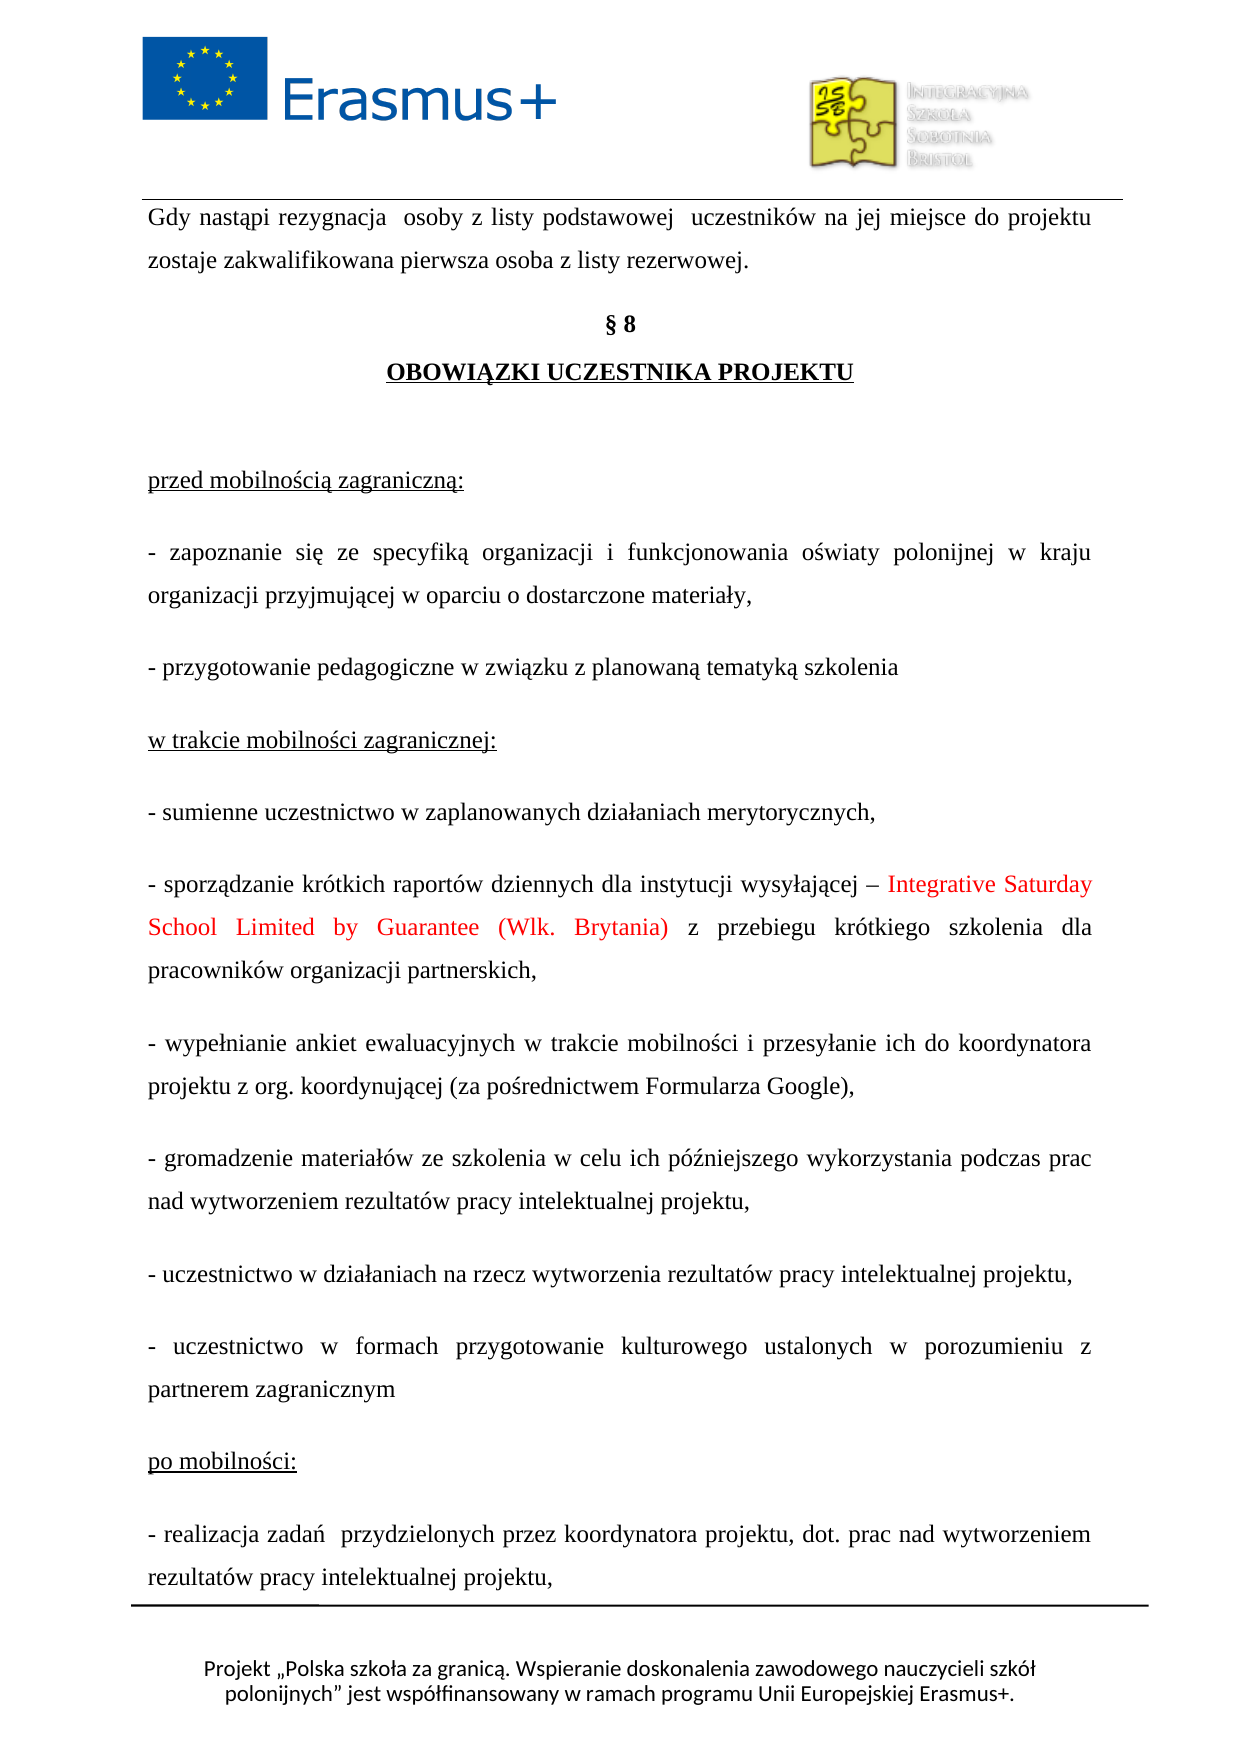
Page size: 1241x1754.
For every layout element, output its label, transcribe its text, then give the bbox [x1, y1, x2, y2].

text § 8 [148, 309, 1093, 338]
text - przygotowanie pedagogiczne w związku z planowaną tematyką szkolenia [148, 652, 1093, 681]
text OBOWIĄZKI UCZESTNIKA PROJEKTU [148, 357, 1093, 386]
picture [118, 12, 580, 144]
picture [804, 70, 1039, 174]
text Gdy nastąpi rezygnacja osoby z listy podstawowej uczestników na jej miejsce do projektu zostaje zakwalifikowana pierwsza osoba z listy rezerwowej. [148, 202, 1093, 274]
text - uczestnictwo w działaniach na rzecz wytworzenia rezultatów pracy intelektualnej projektu, [148, 1259, 1093, 1287]
text - uczestnictwo w formach przygotowanie kulturowego ustalonych w porozumieniu z partnerem zagranicznym [148, 1331, 1093, 1403]
text w trakcie mobilności zagranicznej: [148, 725, 1093, 753]
text - zapoznanie się ze specyfiką organizacji i funkcjonowania oświaty polonijnej w kraju organizacji przyjmującej w oparciu o dostarczone materiały, [148, 537, 1093, 609]
text - sumienne uczestnictwo w zaplanowanych działaniach merytorycznych, [148, 797, 1093, 826]
text - realizacja zadań przydzielonych przez koordynatora projektu, dot. prac nad wytworzeniem rezultatów pracy intelektualnej projektu, [148, 1519, 1093, 1591]
text po mobilności: [148, 1446, 1093, 1475]
text - gromadzenie materiałów ze szkolenia w celu ich późniejszego wykorzystania podczas prac nad wytworzeniem rezultatów pracy intelektualnej projektu, [148, 1143, 1093, 1215]
text - sporządzanie krótkich raportów dziennych dla instytucji wysyłającej – Integrative Saturday School Limited by Guarantee (Wlk. Brytania) z przebiegu krótkiego szkolenia dla pracowników organizacji partnerskich, [148, 869, 1093, 984]
text - wypełnianie ankiet ewaluacyjnych w trakcie mobilności i przesyłanie ich do koordynatora projektu z org. koordynującej (za pośrednictwem Formularza Google), [148, 1028, 1093, 1100]
text przed mobilnością zagraniczną: [148, 465, 1093, 493]
